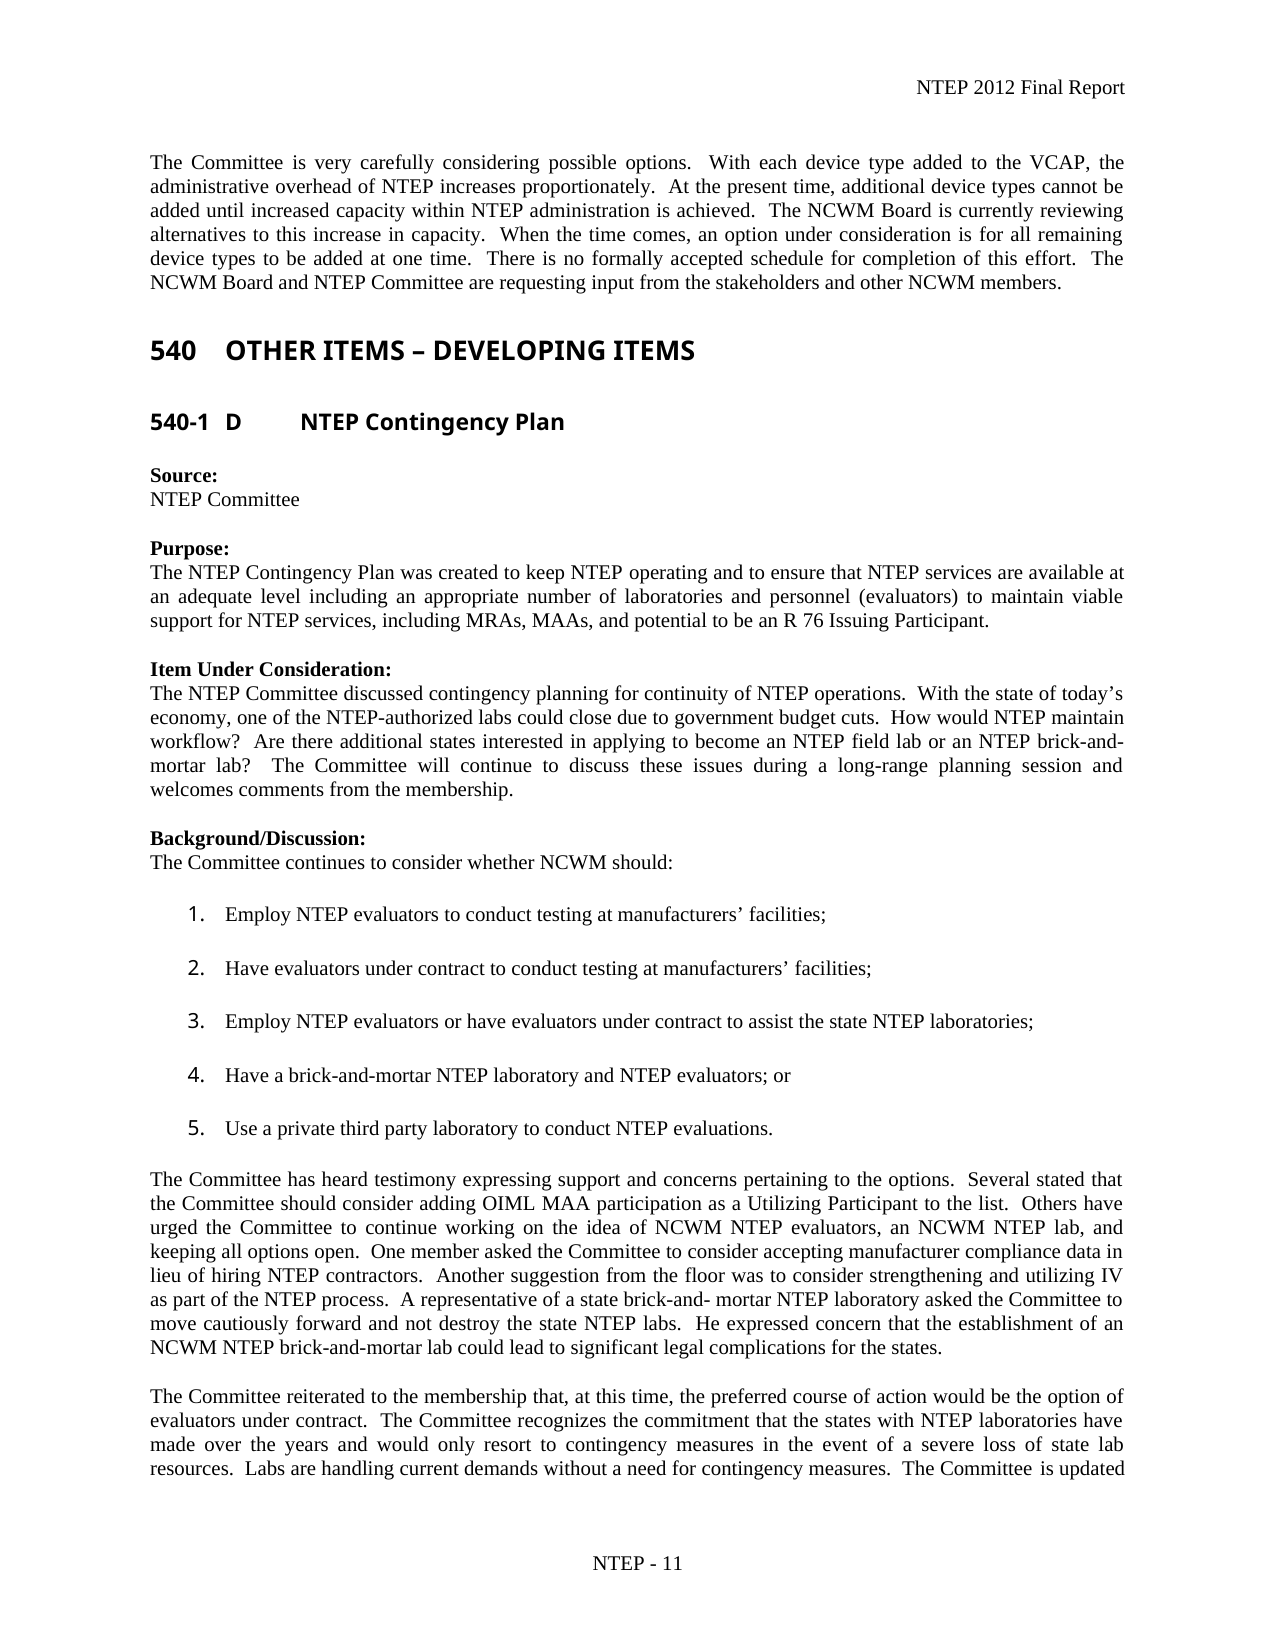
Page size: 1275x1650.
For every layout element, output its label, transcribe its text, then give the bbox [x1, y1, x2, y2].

subtitle Purpose: [150, 536, 1125, 560]
text The NTEP Contingency Plan was created to keep NTEP operating and to ensure that NTEP services are available at an adequate level including an appropriate number of laboratories and personnel (evaluators) to maintain viable support for NTEP services, including MRAs, MAAs, and potential to be an R 76 Issuing Participant. [150, 560, 1125, 632]
text The Committee is very carefully considering possible options. With each device type added to the VCAP, the administrative overhead of NTEP increases proportionately. At the present time, additional device types cannot be added until increased capacity within NTEP administration is achieved. The NCWM Board is currently reviewing alternatives to this increase in capacity. When the time comes, an option under consideration is for all remaining device types to be added at one time. There is no formally accepted schedule for completion of this effort. The NCWM Board and NTEP Committee are requesting input from the stakeholders and other NCWM members. [150, 150, 1125, 294]
text NTEP Committee [150, 487, 1125, 511]
subtitle Background/Discussion: [150, 826, 1125, 850]
subtitle Item Under Consideration: [150, 657, 1125, 681]
text The Committee has heard testimony expressing support and concerns pertaining to the options. Several stated that the Committee should consider adding OIML MAA participation as a Utilizing Participant to the list. Others have urged the Committee to continue working on the idea of NCWM NTEP evaluators, an NCWM NTEP lab, and keeping all options open. One member asked the Committee to consider accepting manufacturer compliance data in lieu of hiring NTEP contractors. Another suggestion from the floor was to consider strengthening and utilizing IV as part of the NTEP process. A representative of a state brick-and- mortar NTEP laboratory asked the Committee to move cautiously forward and not destroy the state NTEP labs. He expressed concern that the establishment of an NCWM NTEP brick-and-mortar lab could lead to significant legal complications for the states. [150, 1167, 1125, 1359]
list Employ NTEP evaluators or have evaluators under contract to assist the state NTEP laboratories; [187, 1006, 1125, 1035]
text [150, 1384, 1125, 1480]
subtitle 540 Other Items – Developing Items [150, 332, 1125, 369]
text The NTEP Committee discussed contingency planning for continuity of NTEP operations. With the state of today’s economy, one of the NTEP-authorized labs could close due to government budget cuts. How would NTEP maintain workflow? Are there additional states interested in applying to become an NTEP field lab or an NTEP brick-and-mortar lab? The Committee will continue to discuss these issues during a long-range planning session and welcomes comments from the membership. [150, 681, 1125, 801]
list Have a brick-and-mortar NTEP laboratory and NTEP evaluators; or [187, 1060, 1125, 1088]
subtitle Source: [150, 462, 1125, 487]
list Use a private third party laboratory to conduct NTEP evaluations. [187, 1113, 1125, 1142]
list Employ NTEP evaluators to conduct testing at manufacturers’ facilities; [187, 899, 1125, 928]
subtitle 540-1 D NTEP Contingency Plan [150, 406, 1125, 437]
list Have evaluators under contract to conduct testing at manufacturers’ facilities; [187, 953, 1125, 981]
subtitle The Committee continues to consider whether NCWM should: [150, 850, 1125, 874]
